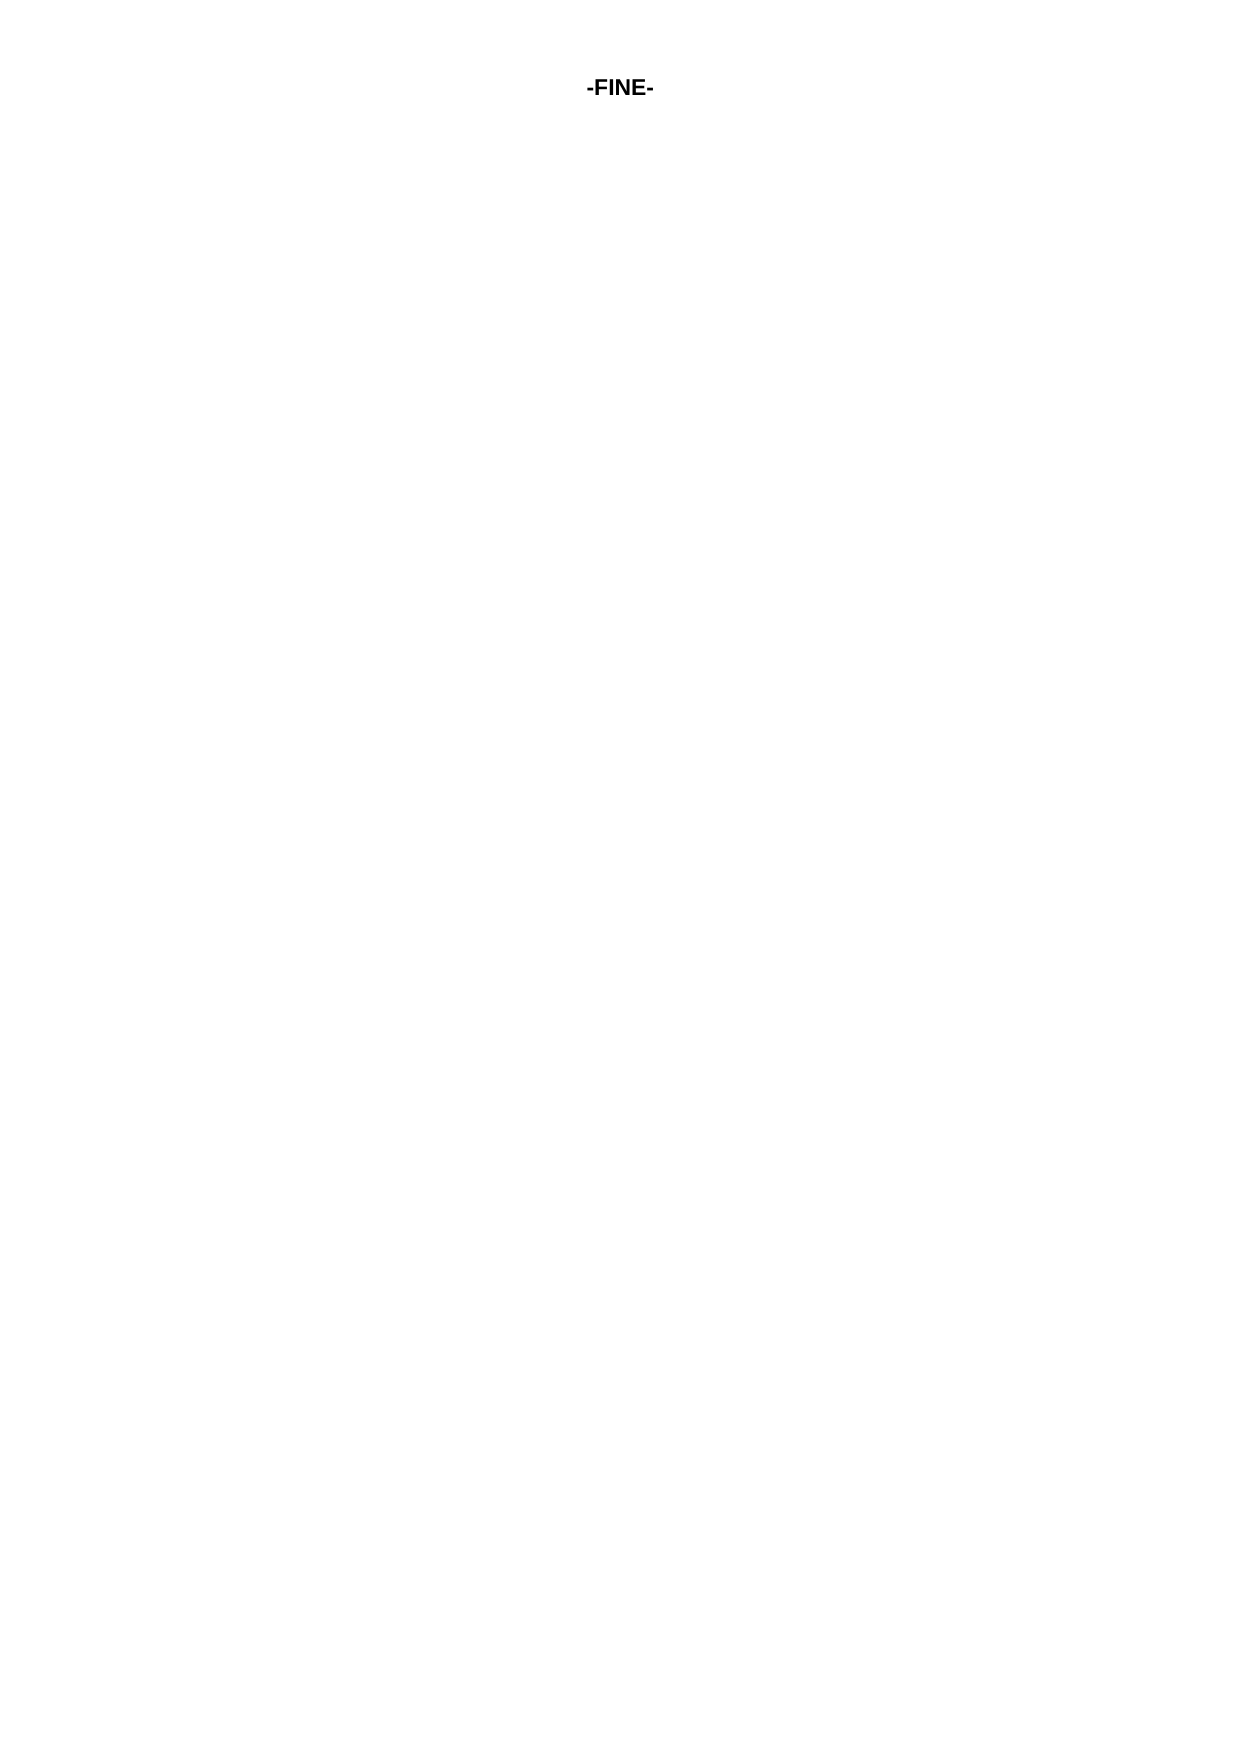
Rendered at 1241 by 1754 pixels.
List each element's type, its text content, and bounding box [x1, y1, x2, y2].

text -FINE- [147, 74, 1093, 100]
